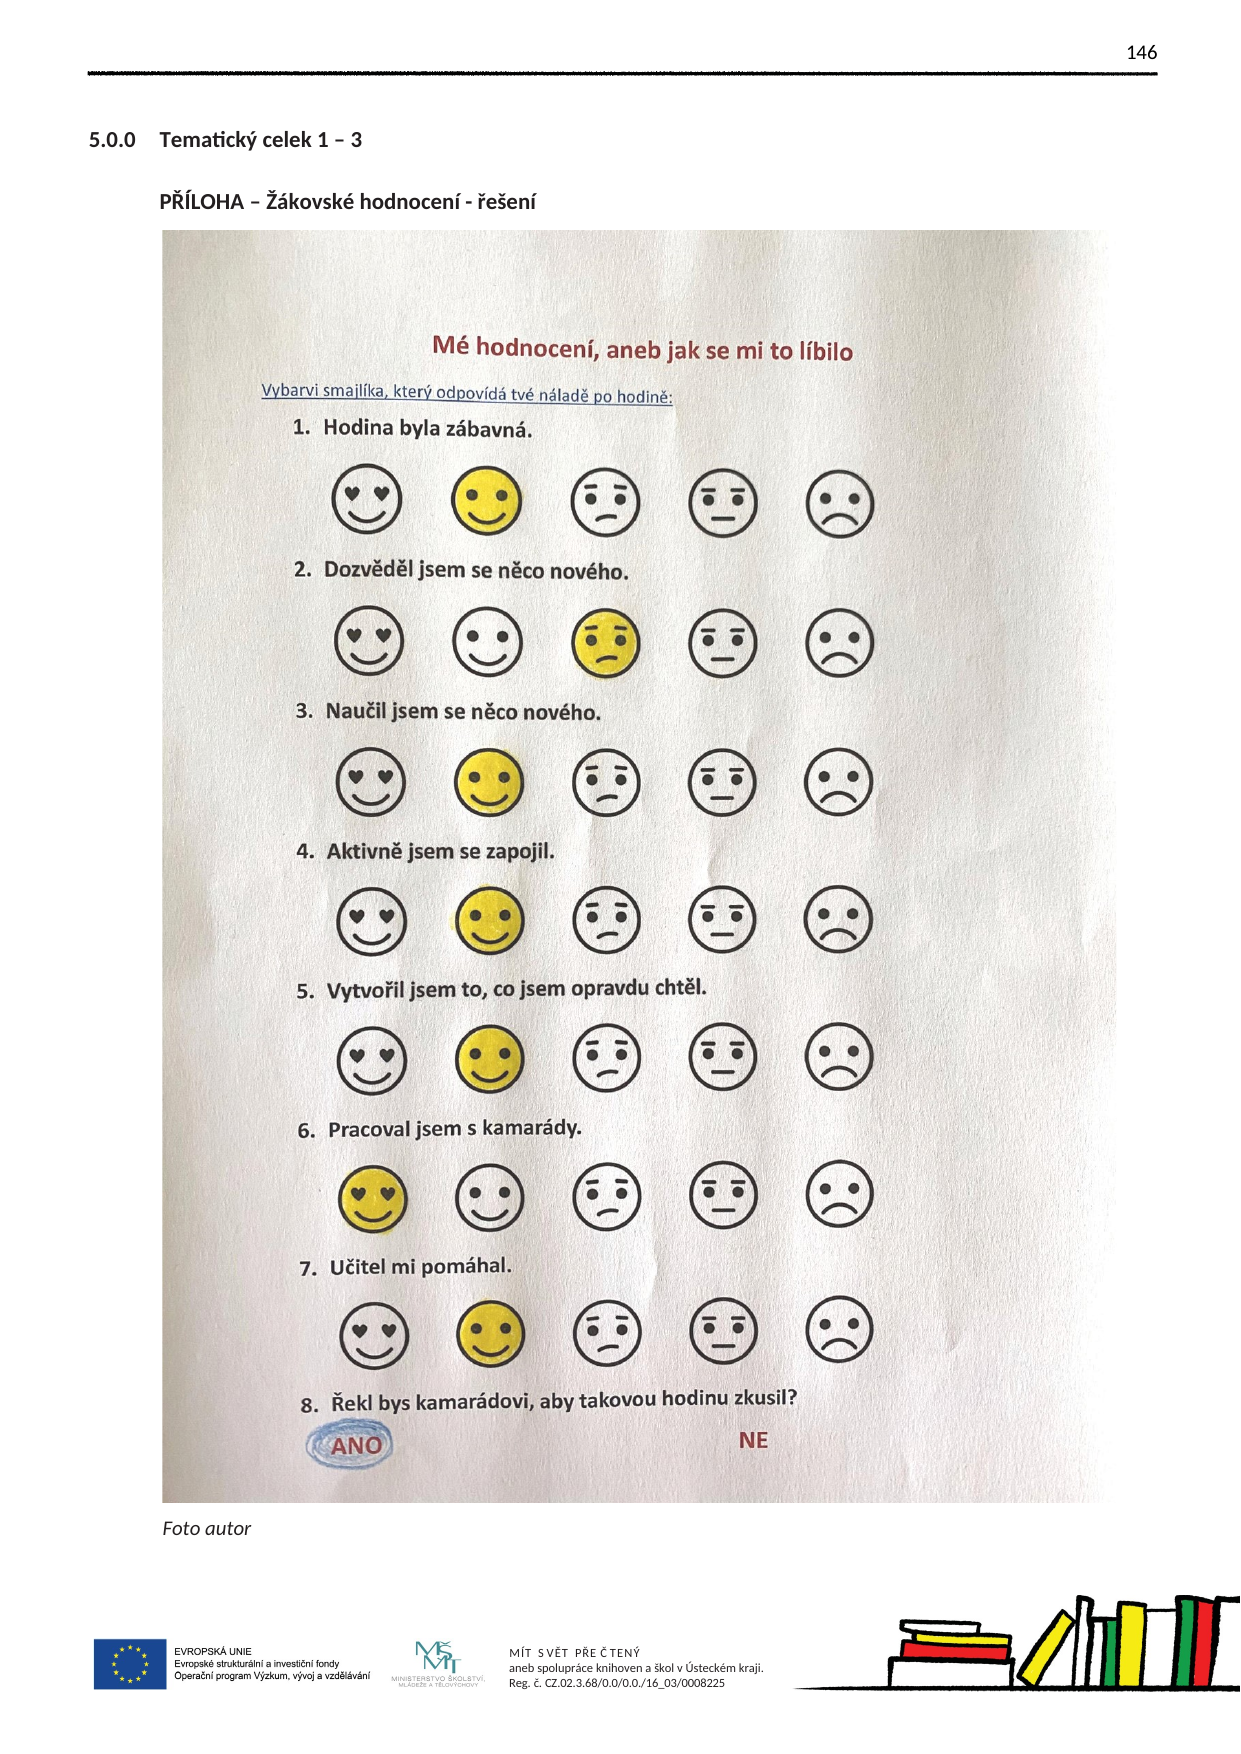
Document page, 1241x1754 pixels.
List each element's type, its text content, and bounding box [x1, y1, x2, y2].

picture [93, 1638, 485, 1690]
picture [87, 71, 1158, 76]
picture [162, 230, 1117, 1503]
picture [790, 1595, 1240, 1692]
subtitle PŘÍLOHA – Žákovské hodnocení - řešení [159, 187, 1167, 215]
subtitle 5.0.0 Tematický celek 1 – 3 [88, 125, 1167, 153]
